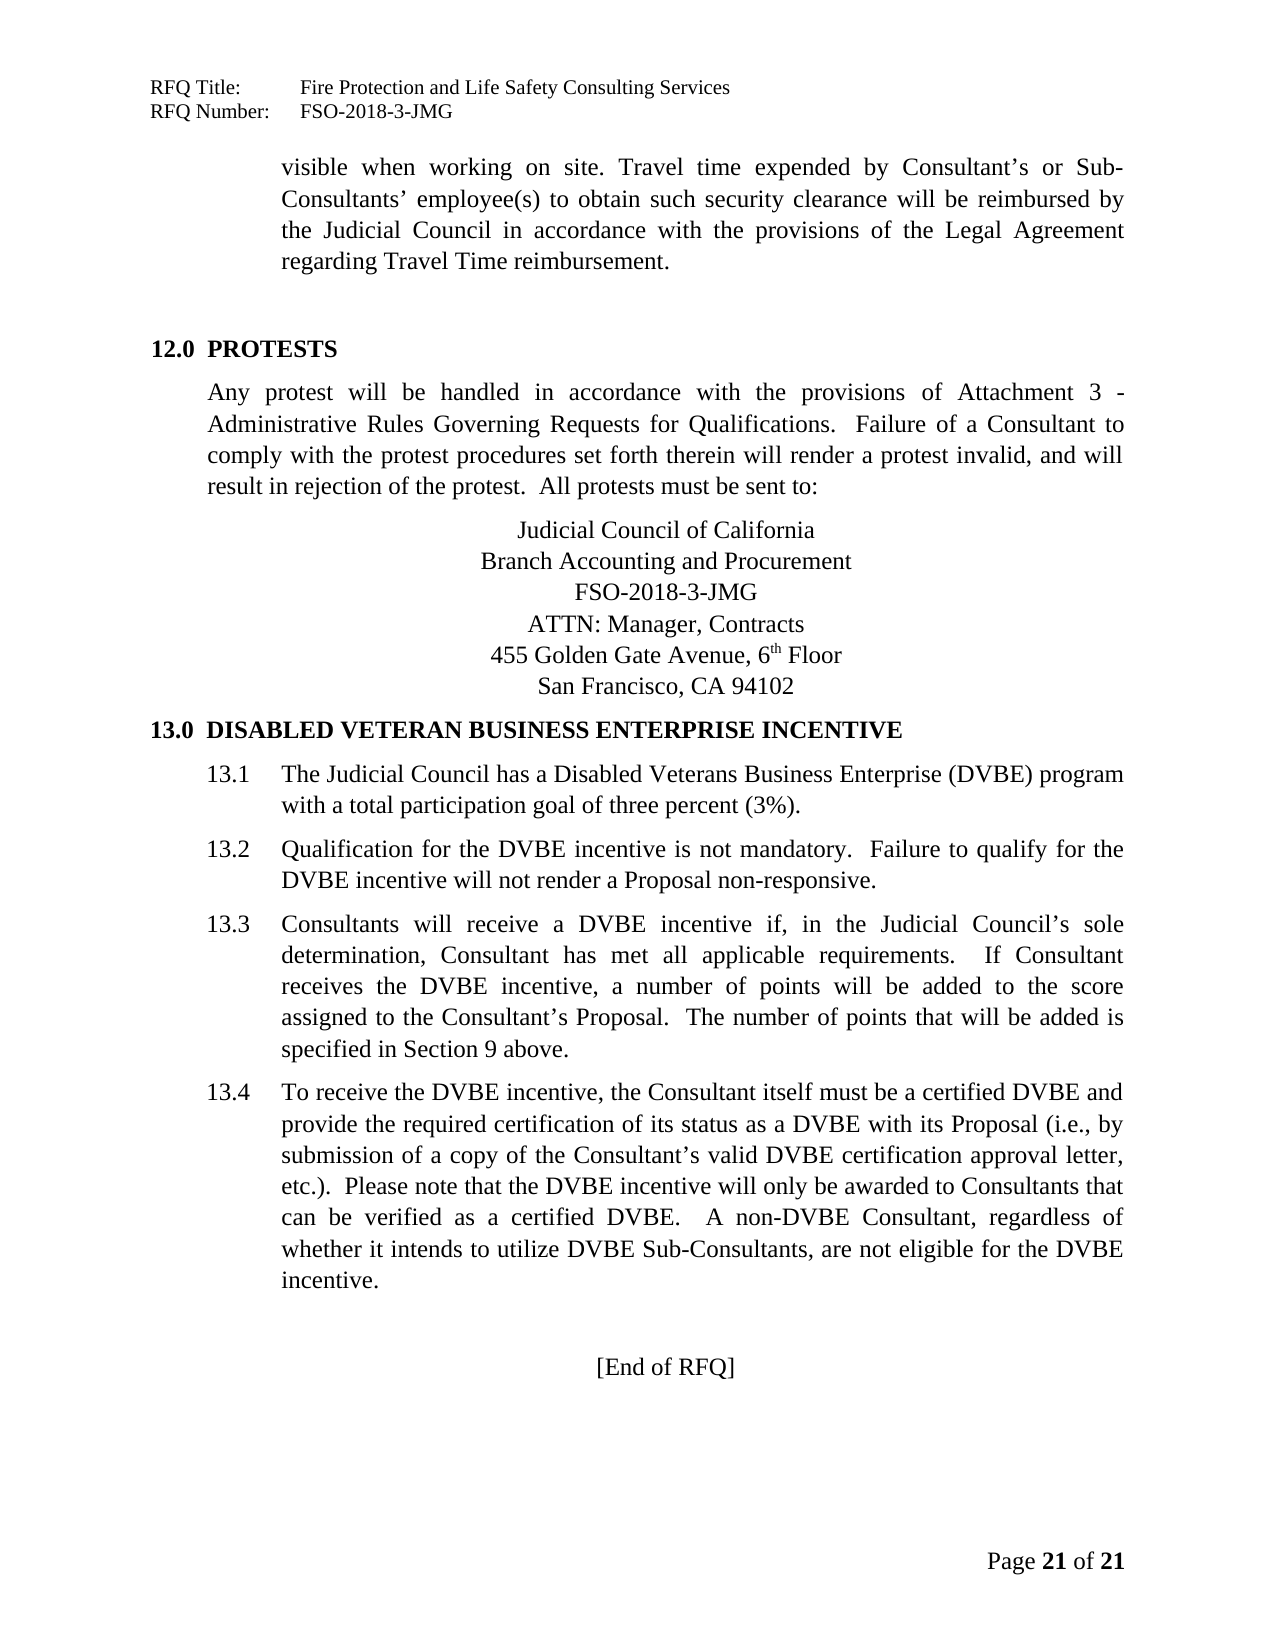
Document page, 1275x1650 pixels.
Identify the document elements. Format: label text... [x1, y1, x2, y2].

list To receive the DVBE incentive, the Consultant itself must be a certified DVBE and provide the required certification of its status as a DVBE with its Proposal (i.e., by submission of a copy of the Consultant’s valid DVBE certification approval letter, etc.). Please note that the DVBE incentive will only be awarded to Consultants that can be verified as a certified DVBE. A non-DVBE Consultant, regardless of whether it intends to utilize DVBE Sub-Consultants, are not eligible for the DVBE incentive. [206, 1075, 1125, 1294]
text 455 Golden Gate Avenue, 6th Floor [207, 637, 1125, 669]
list Qualification for the DVBE incentive is not mandatory. Failure to qualify for the DVBE incentive will not render a Proposal non-responsive. [206, 831, 1125, 894]
list PROTESTS [151, 331, 1125, 362]
list Consultants will receive a DVBE incentive if, in the Judicial Council’s sole determination, Consultant has met all applicable requirements. If Consultant receives the DVBE incentive, a number of points will be added to the score assigned to the Consultant’s Proposal. The number of points that will be added is specified in Section 9 above. [206, 906, 1125, 1062]
text Judicial Council of California [207, 512, 1125, 544]
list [206, 150, 1125, 275]
text San Francisco, CA 94102 [206, 669, 1125, 700]
text [End of RFQ] [206, 1350, 1125, 1381]
text ATTN: Manager, Contracts [207, 606, 1125, 637]
text Branch Accounting and Procurement [207, 544, 1125, 575]
list The Judicial Council has a Disabled Veterans Business Enterprise (DVBE) program with a total participation goal of three percent (3%). [206, 756, 1125, 819]
text FSO-2018-3-JMG [207, 575, 1125, 606]
text Any protest will be handled in accordance with the provisions of Attachment 3 - Administrative Rules Governing Requests for Qualifications. Failure of a Consultant to comply with the protest procedures set forth therein will render a protest invalid, and will result in rejection of the protest. All protests must be sent to: [207, 375, 1125, 500]
list DISABLED VETERAN BUSINESS ENTERPRISE INCENTIVE [150, 712, 1125, 744]
